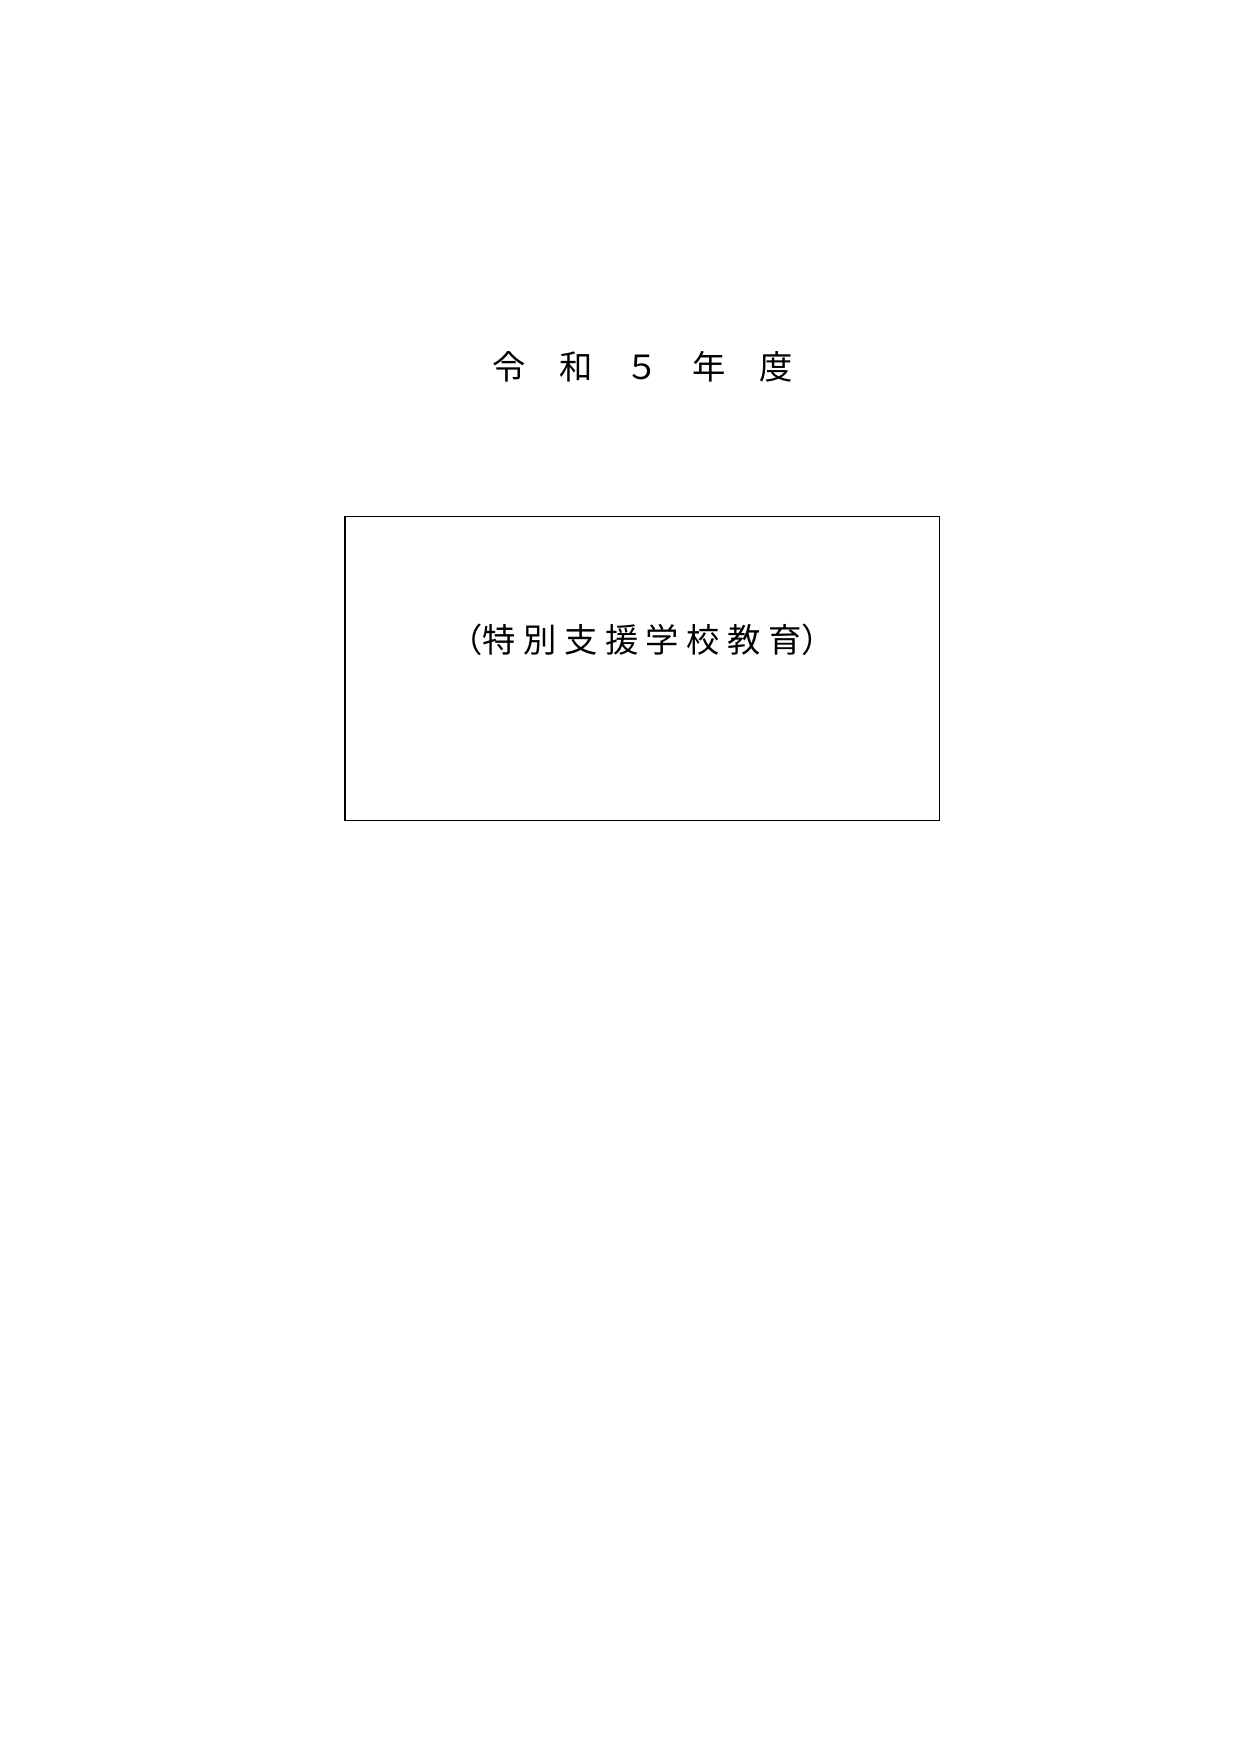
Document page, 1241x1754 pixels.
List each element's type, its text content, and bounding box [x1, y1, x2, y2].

table_header （特 別 支 援 学 校 教 育） [346, 517, 939, 820]
text 令 和 ５ 年 度 [136, 334, 1148, 395]
